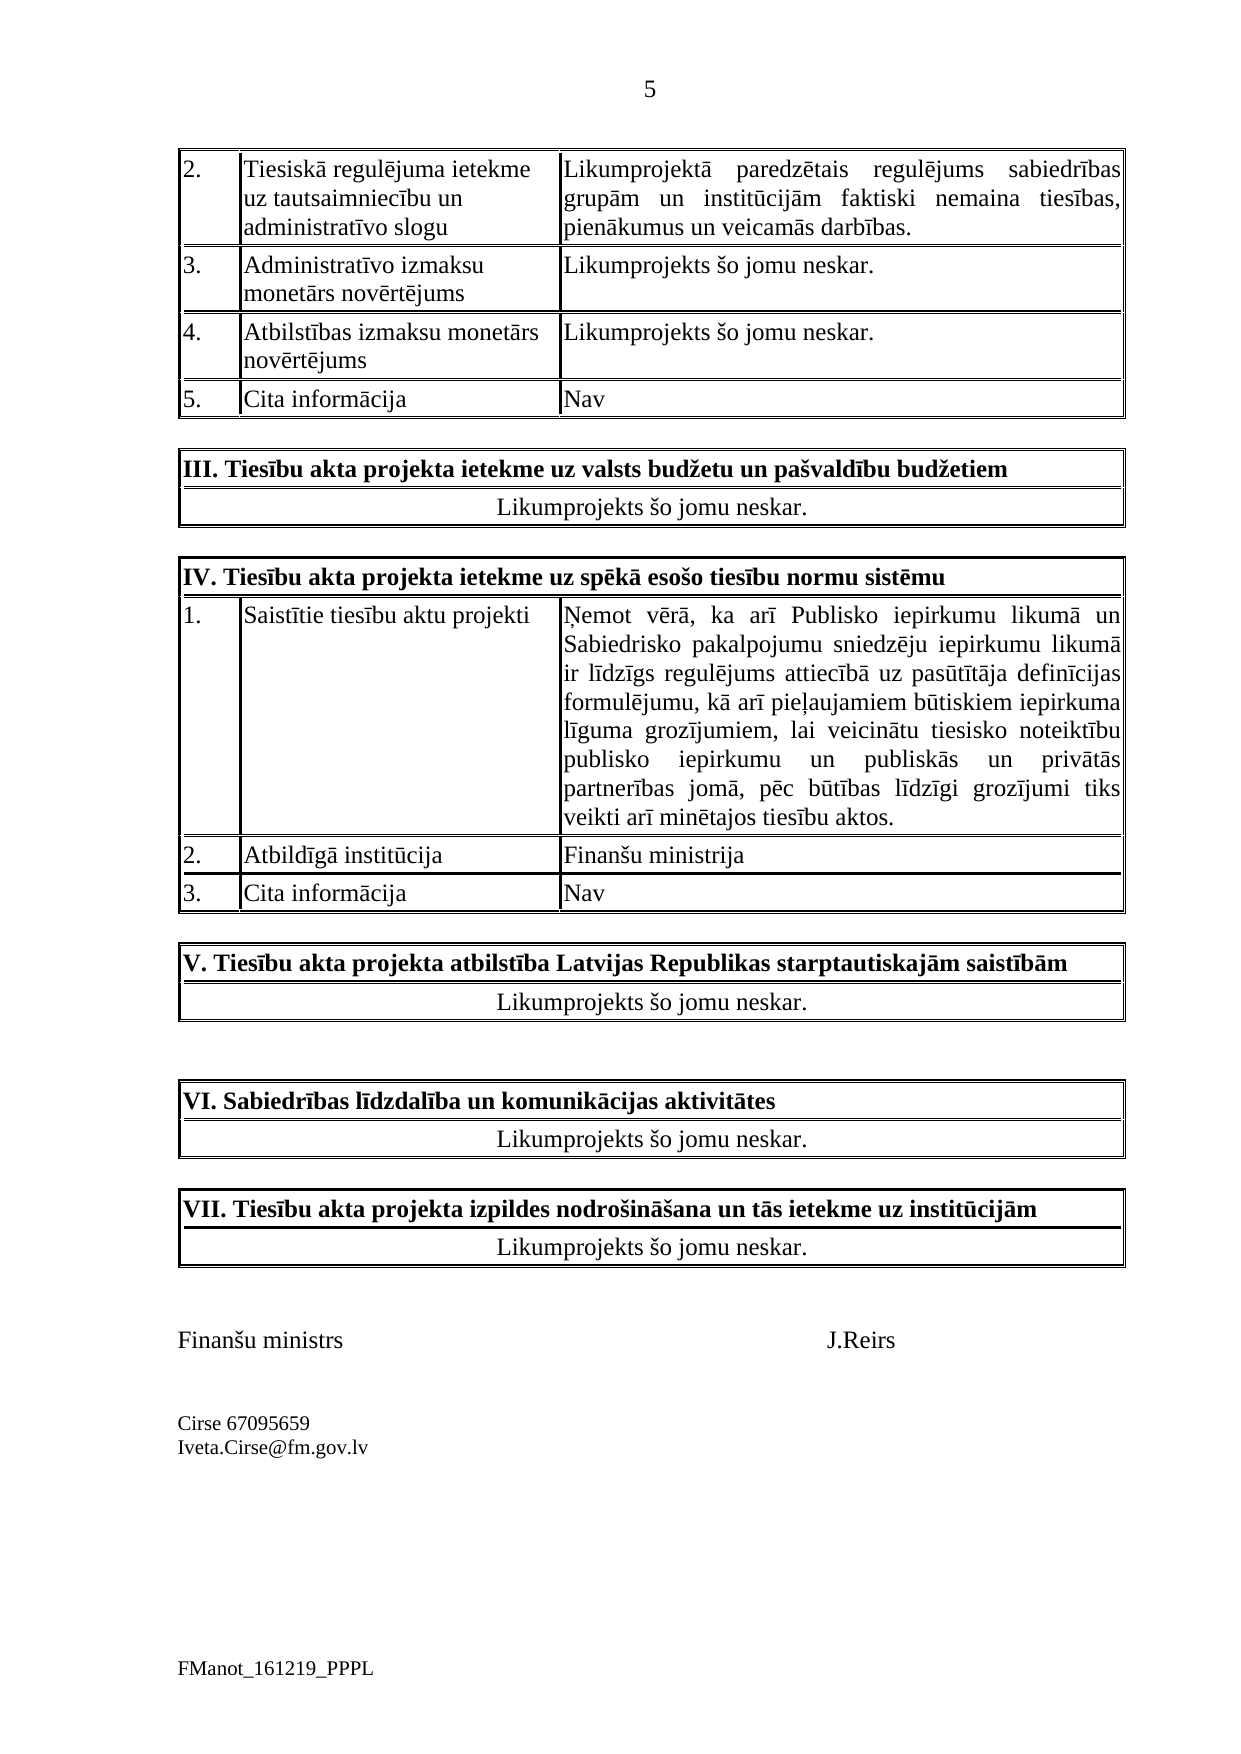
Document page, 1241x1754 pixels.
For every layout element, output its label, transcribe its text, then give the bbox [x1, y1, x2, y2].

table_header VII. Tiesību akta projekta izpildes nodrošināšana un tās ietekme uz institūcijām [181, 1191, 1123, 1226]
table_cell Likumprojekts šo jomu neskar. [181, 1226, 1123, 1264]
table_cell Cita informācija [240, 875, 560, 910]
table_cell Atbildīgā institūcija [242, 837, 559, 872]
table_cell 2. [180, 149, 240, 243]
table_cell Likumprojekts šo jomu neskar. [180, 1118, 1124, 1156]
table_cell 5. [181, 378, 240, 416]
table_cell Administratīvo izmaksu monetārs novērtējums [242, 247, 559, 310]
table_cell Nav [560, 872, 1123, 910]
table_header V. Tiesību akta projekta atbilstība Latvijas Republikas starptautiskajām saistībām [181, 946, 1123, 980]
table_cell Likumprojekts šo jomu neskar. [180, 486, 1124, 524]
table_cell Finanšu ministrija [560, 834, 1124, 872]
text Iveta.Cirse@fm.gov.lv [177, 1435, 1122, 1459]
table_cell 1. [181, 594, 239, 834]
table_cell 3. [181, 244, 239, 310]
table_cell Ņemot vērā, ka arī Publisko iepirkumu likumā un Sabiedrisko pakalpojumu sniedzēju iepirkumu likumā ir līdzīgs regulējums attiecībā uz pasūtītāja definīcijas formulējumu, kā arī pieļaujamiem būtiskiem iepirkuma līguma grozījumiem, lai veicinātu tiesisko noteiktību publisko iepirkumu un publiskās un privātās partnerības jomā, pēc būtības līdzīgi grozījumi tiks veikti arī minētajos tiesību aktos. [562, 594, 1123, 834]
table_cell 4. [181, 310, 239, 377]
text Finanšu ministrs J.Reirs [177, 1325, 1122, 1354]
table_cell Likumprojekts šo jomu neskar. [562, 310, 1123, 377]
table_cell 2. [180, 834, 240, 872]
table_cell Likumprojekts šo jomu neskar. [562, 244, 1123, 310]
table_header III. Tiesību akta projekta ietekme uz valsts budžetu un pašvaldību budžetiem [181, 451, 1123, 486]
table_cell Nav [560, 378, 1123, 416]
table_cell Tiesiskā regulējuma ietekme uz tautsaimniecību un administratīvo slogu [240, 149, 560, 243]
table_cell 3. [181, 872, 240, 910]
text Cirse 67095659 [177, 1411, 1122, 1435]
table_cell Cita informācija [240, 381, 560, 416]
table_cell Likumprojektā paredzētais regulējums sabiedrības grupām un institūcijām faktiski nemaina tiesības, pienākumus un veicamās darbības. [560, 151, 1123, 243]
table_header VI. Sabiedrības līdzdalība un komunikācijas aktivitātes [181, 1083, 1123, 1118]
table_cell Saistītie tiesību aktu projekti [242, 598, 559, 834]
table_cell Likumprojekts šo jomu neskar. [181, 980, 1123, 1019]
table_header IV. Tiesību akta projekta ietekme uz spēkā esošo tiesību normu sistēmu [181, 559, 1123, 594]
table_cell Atbilstības izmaksu monetārs novērtējums [242, 314, 559, 377]
